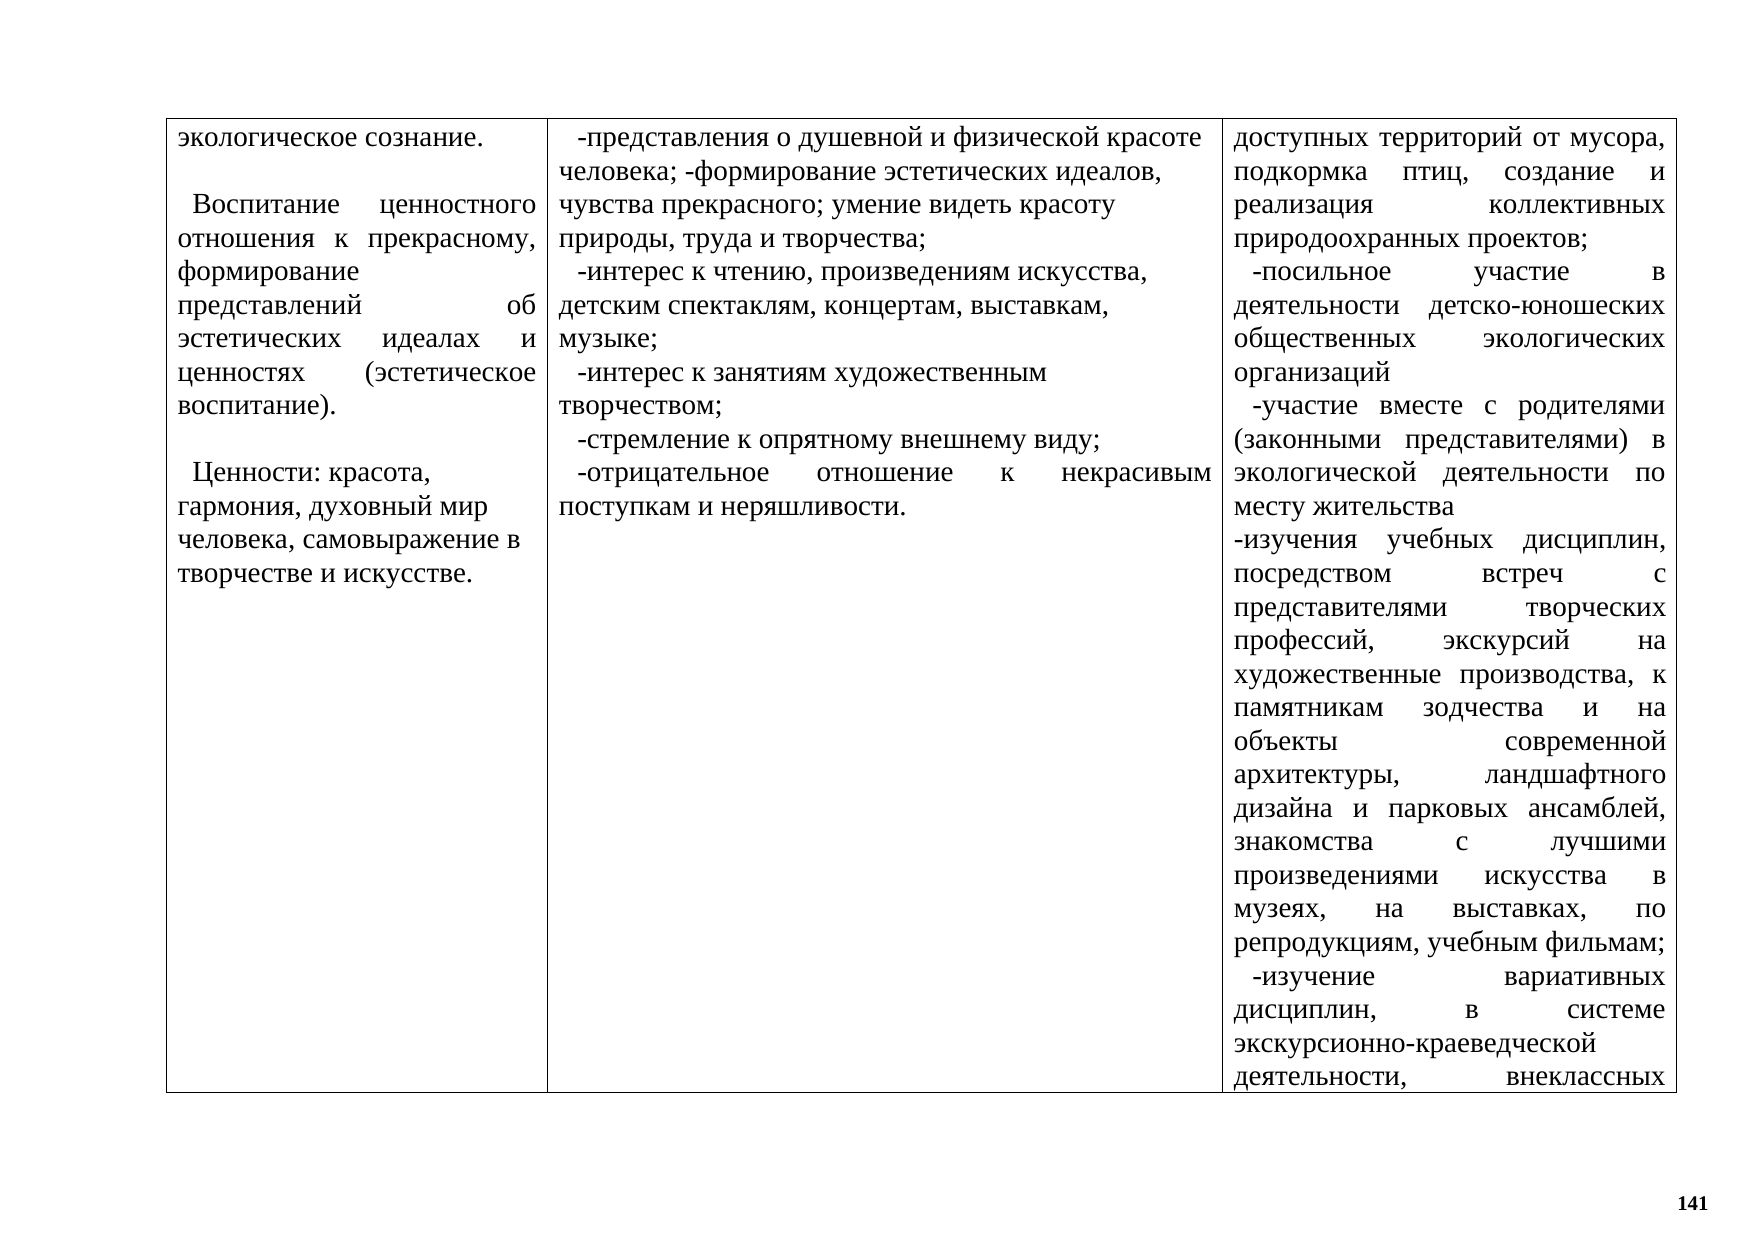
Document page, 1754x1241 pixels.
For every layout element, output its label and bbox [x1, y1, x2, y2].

table_cell [548, 119, 1222, 1092]
table_cell [1223, 119, 1676, 1092]
table_cell [167, 119, 547, 1092]
